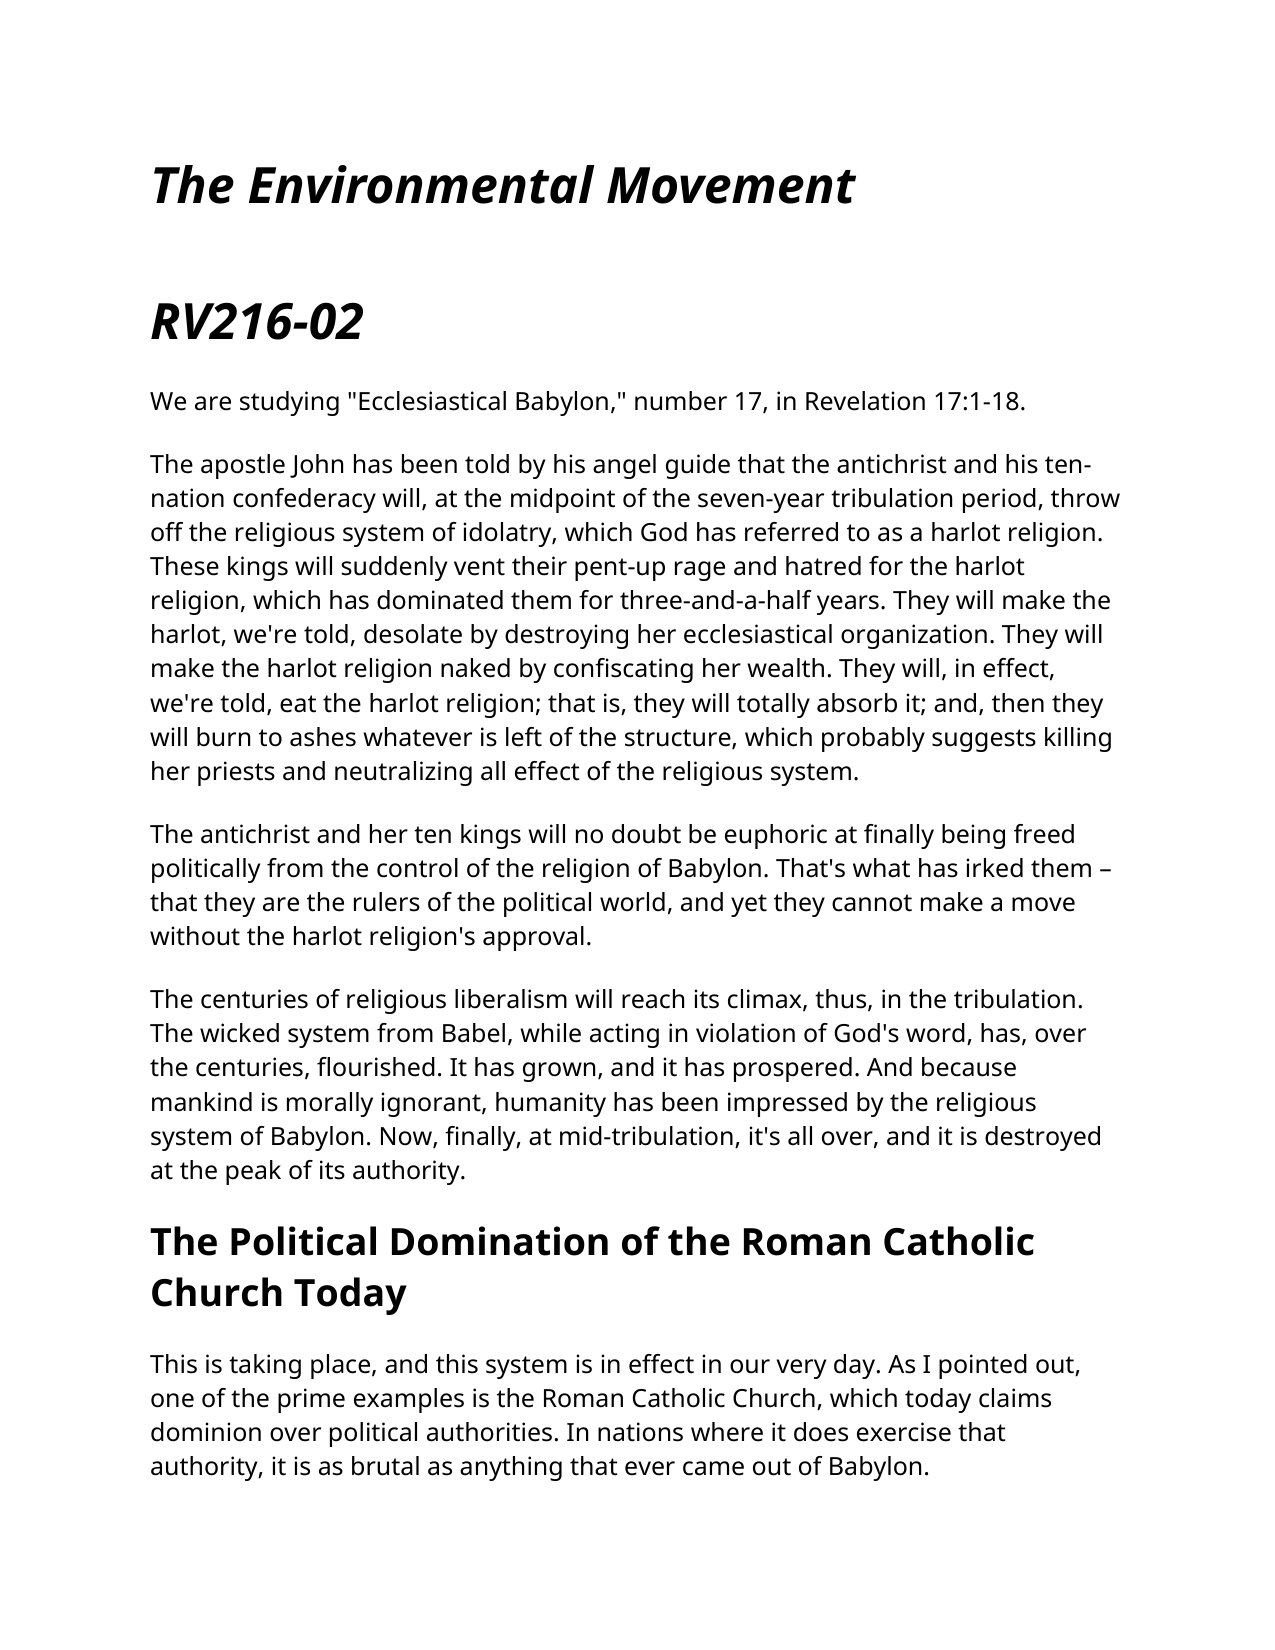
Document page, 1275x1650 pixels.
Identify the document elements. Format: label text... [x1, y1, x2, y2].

text The Political Domination of the Roman Catholic Church Today [150, 1216, 1125, 1318]
text This is taking place, and this system is in effect in our very day. As I pointed out, one of the prime examples is the Roman Catholic Church, which today claims dominion over political authorities. In nations where it does exercise that authority, it is as brutal as anything that ever came out of Babylon. [150, 1347, 1125, 1483]
text The Environmental Movement RV216-02 [150, 150, 1125, 354]
text The centuries of religious liberalism will reach its climax, thus, in the tribulation. The wicked system from Babel, while acting in violation of God's word, has, over the centuries, flourished. It has grown, and it has prospered. And because mankind is morally ignorant, humanity has been impressed by the religious system of Babylon. Now, finally, at mid-tribulation, it's all over, and it is destroyed at the peak of its authority. [150, 982, 1125, 1186]
text We are studying "Ecclesiastical Babylon," number 17, in Revelation 17:1-18. [150, 383, 1125, 418]
text The apostle John has been told by his angel guide that the antichrist and his ten-nation confederacy will, at the midpoint of the seven-year tribulation period, throw off the religious system of idolatry, which God has referred to as a harlot religion. These kings will suddenly vent their pent-up rage and hatred for the harlot religion, which has dominated them for three-and-a-half years. They will make the harlot, we're told, desolate by destroying her ecclesiastical organization. They will make the harlot religion naked by confiscating her wealth. They will, in effect, we're told, eat the harlot religion; that is, they will totally absorb it; and, then they will burn to ashes whatever is left of the structure, which probably suggests killing her priests and neutralizing all effect of the religious system. [150, 447, 1125, 787]
text The antichrist and her ten kings will no doubt be euphoric at finally being freed politically from the control of the religion of Babylon. That's what has irked them – that they are the rulers of the political world, and yet they cannot make a move without the harlot religion's approval. [150, 817, 1125, 953]
